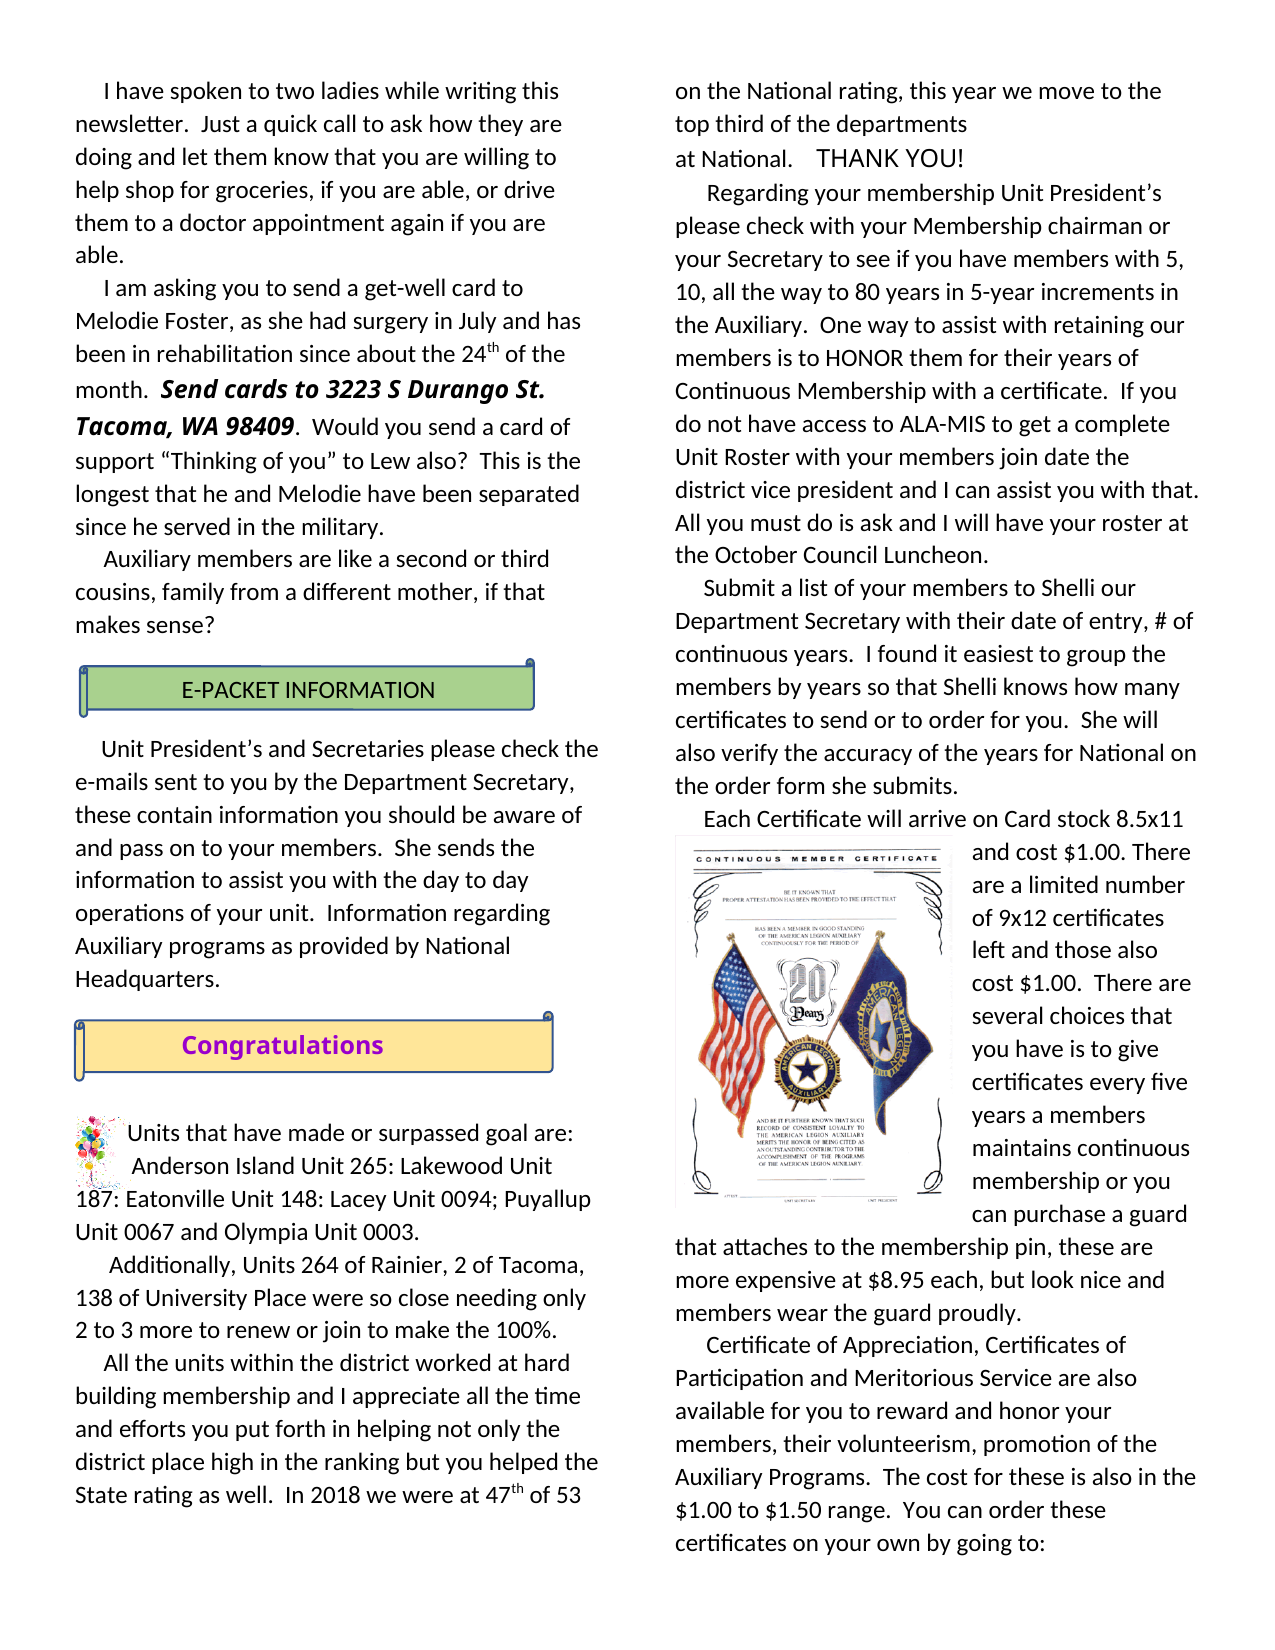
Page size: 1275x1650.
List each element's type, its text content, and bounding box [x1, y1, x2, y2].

text Auxiliary members are like a second or third cousins, family from a different mother, if that makes sense? [75, 543, 600, 640]
text I am asking you to send a get-well card to Melodie Foster, as she had surgery in July and has been in rehabilitation since about the 24th of the month. Send cards to 3223 S Durango St. Tacoma, WA 98409. Would you send a card of support “Thinking of you” to Lew also? This is the longest that he and Melodie have been separated since he served in the military. [75, 272, 600, 541]
text All the units within the district worked at hard building membership and I appreciate all the time and efforts you put forth in helping not only the district place high in the ranking but you helped the State rating as well. In 2018 we were at 47th of 53 on the National rating, this year we move to the top third of the departments [675, 75, 1200, 138]
text All the units within the district worked at hard building membership and I appreciate all the time and efforts you put forth in helping not only the district place high in the ranking but you helped the State rating as well. In 2018 we were at 47th of 53 on the National rating, this year we move to the top third of the departments [75, 1347, 600, 1510]
text Unit President’s and Secretaries please check the e-mails sent to you by the Department Secretary, these contain information you should be aware of and pass on to your members. She sends the information to assist you with the day to day operations of your unit. Information regarding Auxiliary programs as provided by National Headquarters. [75, 733, 600, 994]
picture [675, 835, 953, 1207]
text Units that have made or surpassed goal are: [75, 1117, 600, 1148]
text I have spoken to two ladies while writing this newsletter. Just a quick call to ask how they are doing and let them know that you are willing to help shop for groceries, if you are able, or drive them to a doctor appointment again if you are able. [75, 75, 600, 270]
text Submit a list of your members to Shelli our Department Secretary with their date of entry, # of continuous years. I found it easiest to group the members by years so that Shelli knows how many certificates to send or to order for you. She will also verify the accuracy of the years for National on the order form she submits. [675, 573, 1200, 801]
text Regarding your membership Unit President’s please check with your Membership chairman or your Secretary to see if you have members with 5, 10, all the way to 80 years in 5-year increments in the Auxiliary. One way to assist with retaining our members is to HONOR them for their years of Continuous Membership with a certificate. If you do not have access to ALA-MIS to get a complete Unit Roster with your members join date the district vice president and I can assist you with that. All you must do is ask and I will have your roster at the October Council Luncheon. [675, 178, 1200, 570]
text Anderson Island Unit 265: Lakewood Unit 187: Eatonville Unit 148: Lacey Unit 0094; Puyallup Unit 0067 and Olympia Unit 0003. [75, 1150, 600, 1246]
text Additionally, Units 264 of Rainier, 2 of Tacoma, 138 of University Place were so close needing only 2 to 3 more to renew or join to make the 100%. [75, 1249, 600, 1345]
text at National. THANK YOU! [675, 141, 1200, 175]
